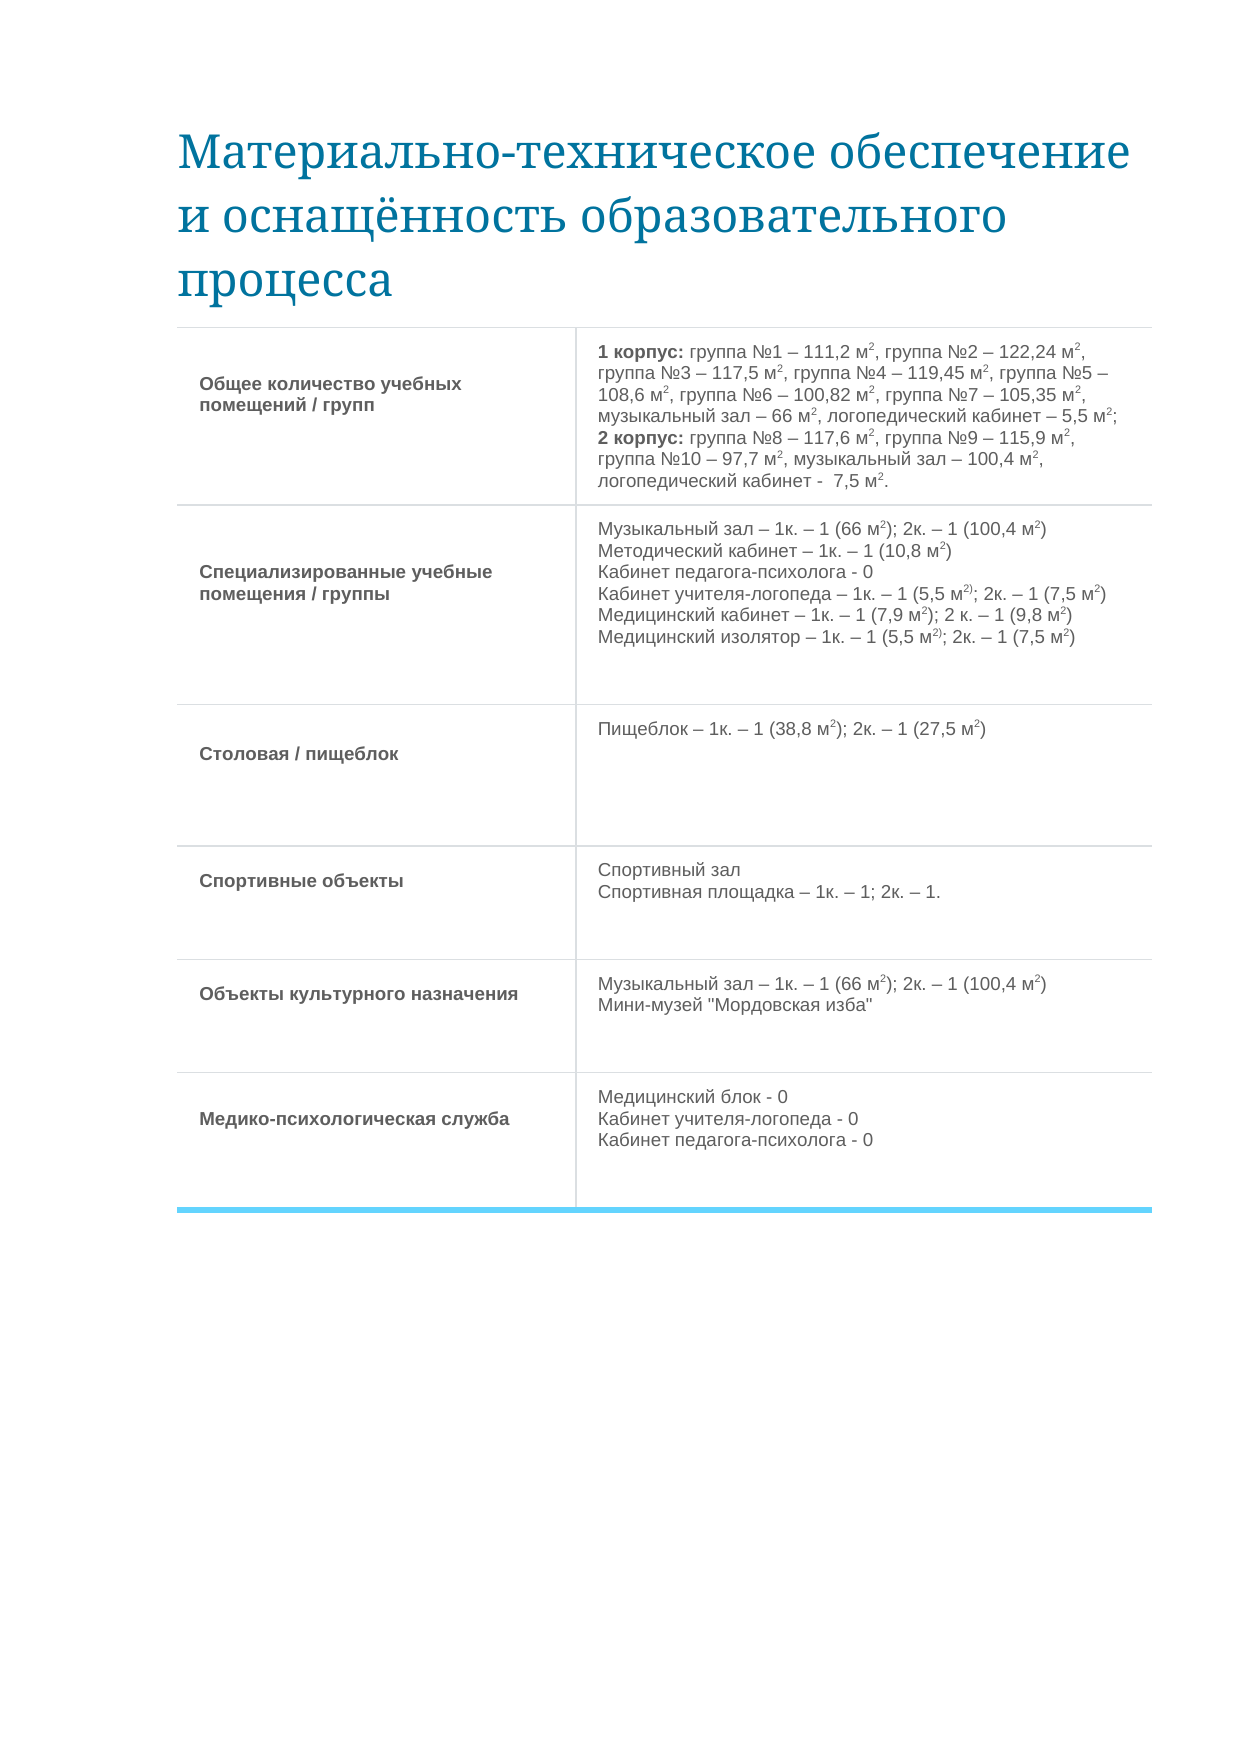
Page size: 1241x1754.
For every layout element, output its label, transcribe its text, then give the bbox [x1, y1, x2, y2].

table_cell Спортивные объекты [177, 847, 575, 958]
table_cell Медико-психологическая служба [177, 1073, 575, 1207]
table_header Общее количество учебных помещений / групп [177, 328, 575, 504]
table_header 1 корпус: группа №1 – 111,2 м2, группа №2 – 122,24 м2, группа №3 – 117,5 м2, группа №4 – 119,45 м2, группа №5 – 108,6 м2, группа №6 – 100,82 м2, группа №7 – 105,35 м2, музыкальный зал – 66 м2, логопедический кабинет – 5,5 м2; 2 корпус: группа №8 – 117,6 м2, группа №9 – 115,9 м2, группа №10 – 97,7 м2, музыкальный зал – 100,4 м2, логопедический кабинет - 7,5 м2. [577, 328, 1152, 504]
table_cell Музыкальный зал – 1к. – 1 (66 м2); 2к. – 1 (100,4 м2) Мини-музей "Мордовская изба" [577, 960, 1152, 1072]
table_cell Объекты культурного назначения [177, 960, 575, 1072]
table_cell Специализированные учебные помещения / группы [177, 506, 575, 703]
table_cell Пищеблок – 1к. – 1 (38,8 м2); 2к. – 1 (27,5 м2) [577, 705, 1152, 845]
table_cell Музыкальный зал – 1к. – 1 (66 м2); 2к. – 1 (100,4 м2) Методический кабинет – 1к. – 1 (10,8 м2) Кабинет педагога-психолога - 0 Кабинет учителя-логопеда – 1к. – 1 (5,5 м2); 2к. – 1 (7,5 м2) Медицинский кабинет – 1к. – 1 (7,9 м2); 2 к. – 1 (9,8 м2) Медицинский изолятор – 1к. – 1 (5,5 м2); 2к. – 1 (7,5 м2) [577, 506, 1152, 703]
table_cell Столовая / пищеблок [177, 705, 575, 845]
text Материально-техническое обеспечение и оснащённость образовательного процесса [177, 118, 1152, 310]
table_cell Медицинский блок - 0 Кабинет учителя-логопеда - 0 Кабинет педагога-психолога - 0 [577, 1073, 1152, 1207]
table_cell Спортивный зал Спортивная площадка – 1к. – 1; 2к. – 1. [577, 847, 1152, 958]
